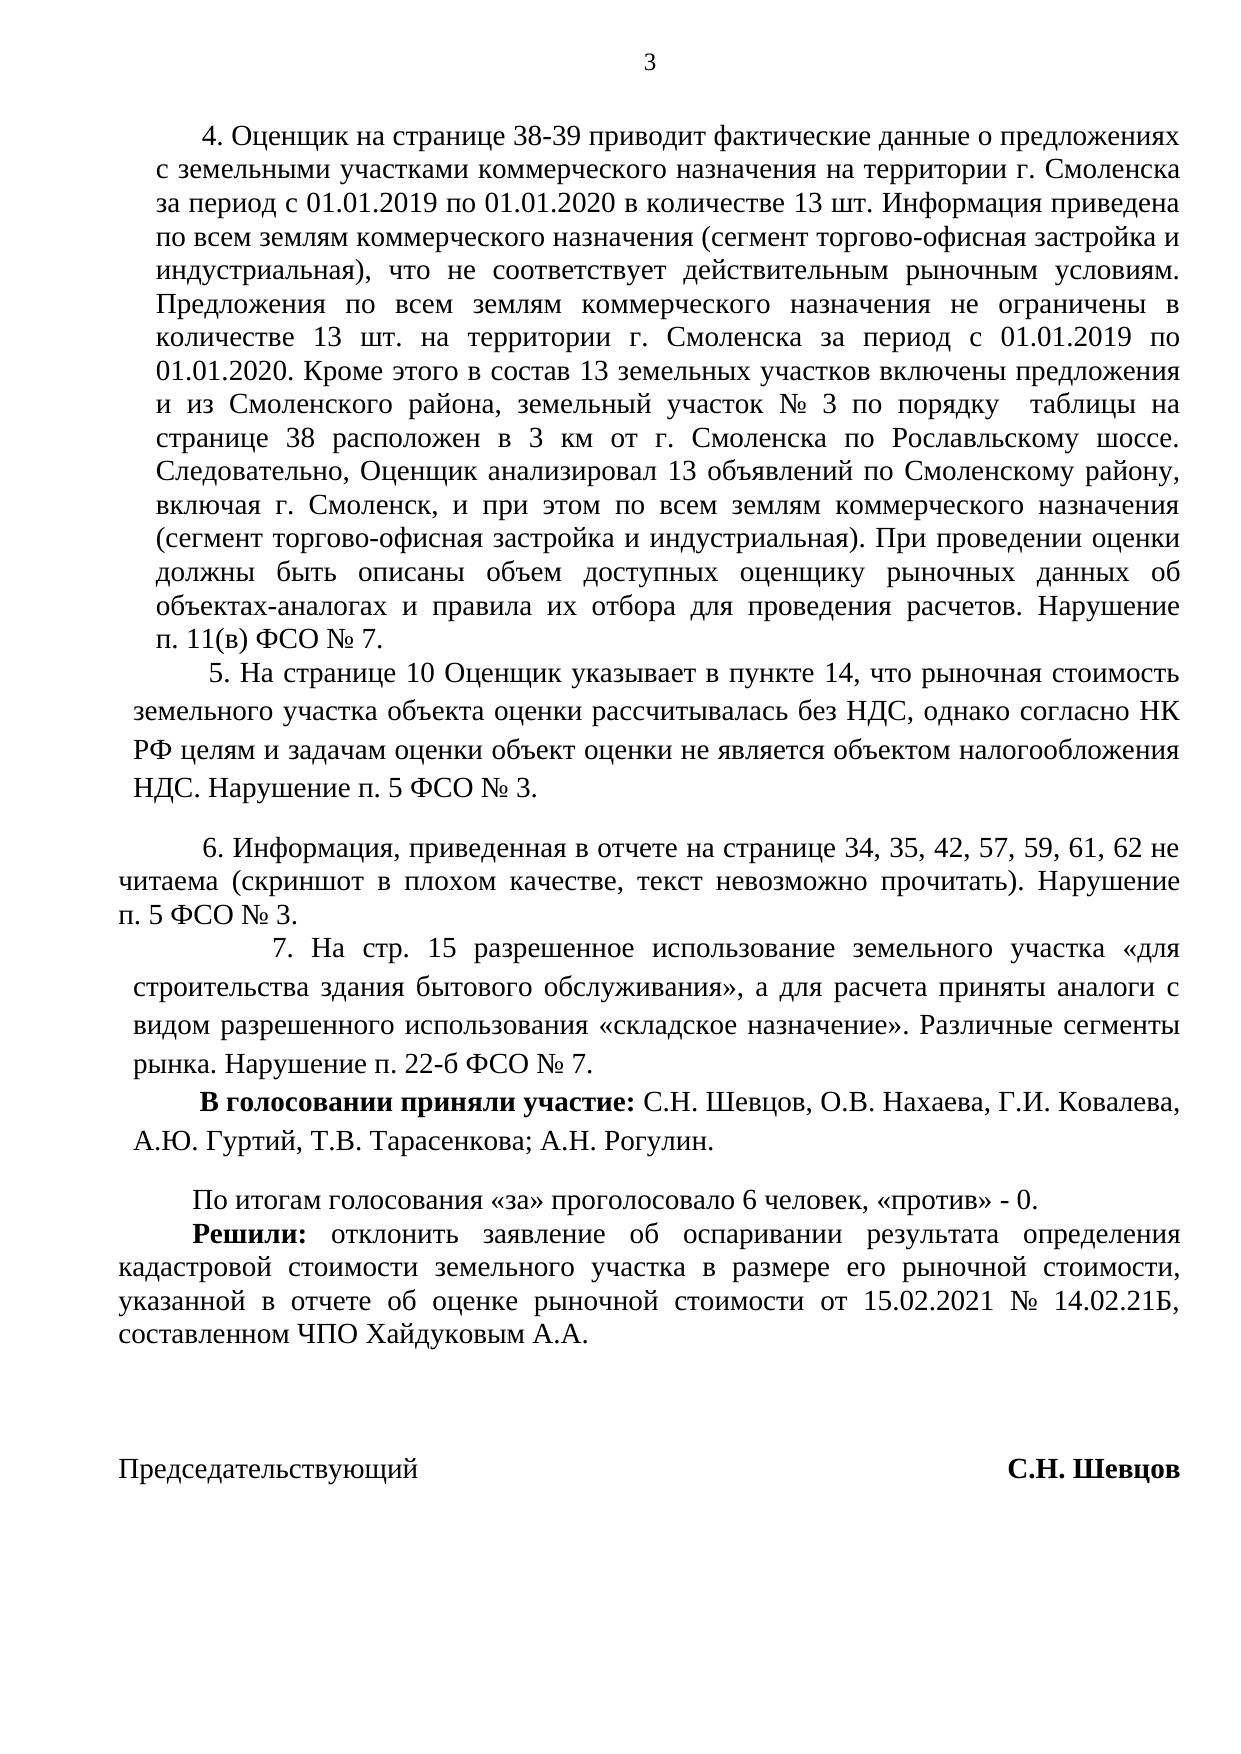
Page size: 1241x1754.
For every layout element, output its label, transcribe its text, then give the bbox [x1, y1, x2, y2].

list 5. На странице 10 Оценщик указывает в пункте 14, что рыночная стоимость земельного участка объекта оценки рассчитывалась без НДС, однако согласно НК РФ целям и задачам оценки объект оценки не является объектом налогообложения НДС. Нарушение п. 5 ФСО № 3. [133, 655, 1181, 804]
list 7. На стр. 15 разрешенное использование земельного участка «для строительства здания бытового обслуживания», а для расчета приняты аналоги с видом разрешенного использования «складское назначение». Различные сегменты рынка. Нарушение п. 22-б ФСО № 7. [133, 930, 1181, 1079]
list В голосовании приняли участие: С.Н. Шевцов, О.В. Нахаева, Г.И. Ковалева, А.Ю. Гуртий, Т.В. Тарасенкова; А.Н. Рогулин. [133, 1084, 1181, 1157]
text 6. Информация, приведенная в отчете на странице 34, 35, 42, 57, 59, 61, 62 не читаема (скриншот в плохом качестве, текст невозможно прочитать). Нарушение п. 5 ФСО № 3. [118, 830, 1181, 930]
text По итогам голосования «за» проголосовало 6 человек, «против» - 0. [118, 1182, 1181, 1216]
text Председательствующий С.Н. Шевцов [118, 1451, 1181, 1484]
text 4. Оценщик на странице 38-39 приводит фактические данные о предложениях с земельными участками коммерческого назначения на территории г. Смоленска за период с 01.01.2019 по 01.01.2020 в количестве 13 шт. Информация приведена по всем землям коммерческого назначения (сегмент торгово-офисная застройка и индустриальная), что не соответствует действительным рыночным условиям. Предложения по всем землям коммерческого назначения не ограничены в количестве 13 шт. на территории г. Смоленска за период с 01.01.2019 по 01.01.2020. Кроме этого в состав 13 земельных участков включены предложения и из Смоленского района, земельный участок № 3 по порядку таблицы на странице 38 расположен в 3 км от г. Смоленска по Рославльскому шоссе. Следовательно, Оценщик анализировал 13 объявлений по Смоленскому району, включая г. Смоленск, и при этом по всем землям коммерческого назначения (сегмент торгово-офисная застройка и индустриальная). При проведении оценки должны быть описаны объем доступных оценщику рыночных данных об объектах-аналогах и правила их отбора для проведения расчетов. Нарушение п. 11(в) ФСО № 7. [156, 118, 1181, 655]
text Решили: отклонить заявление об оспаривании результата определения кадастровой стоимости земельного участка в размере его рыночной стоимости, указанной в отчете об оценке рыночной стоимости от 15.02.2021 № 14.02.21Б, составленном ЧПО Хайдуковым А.А. [118, 1216, 1181, 1350]
